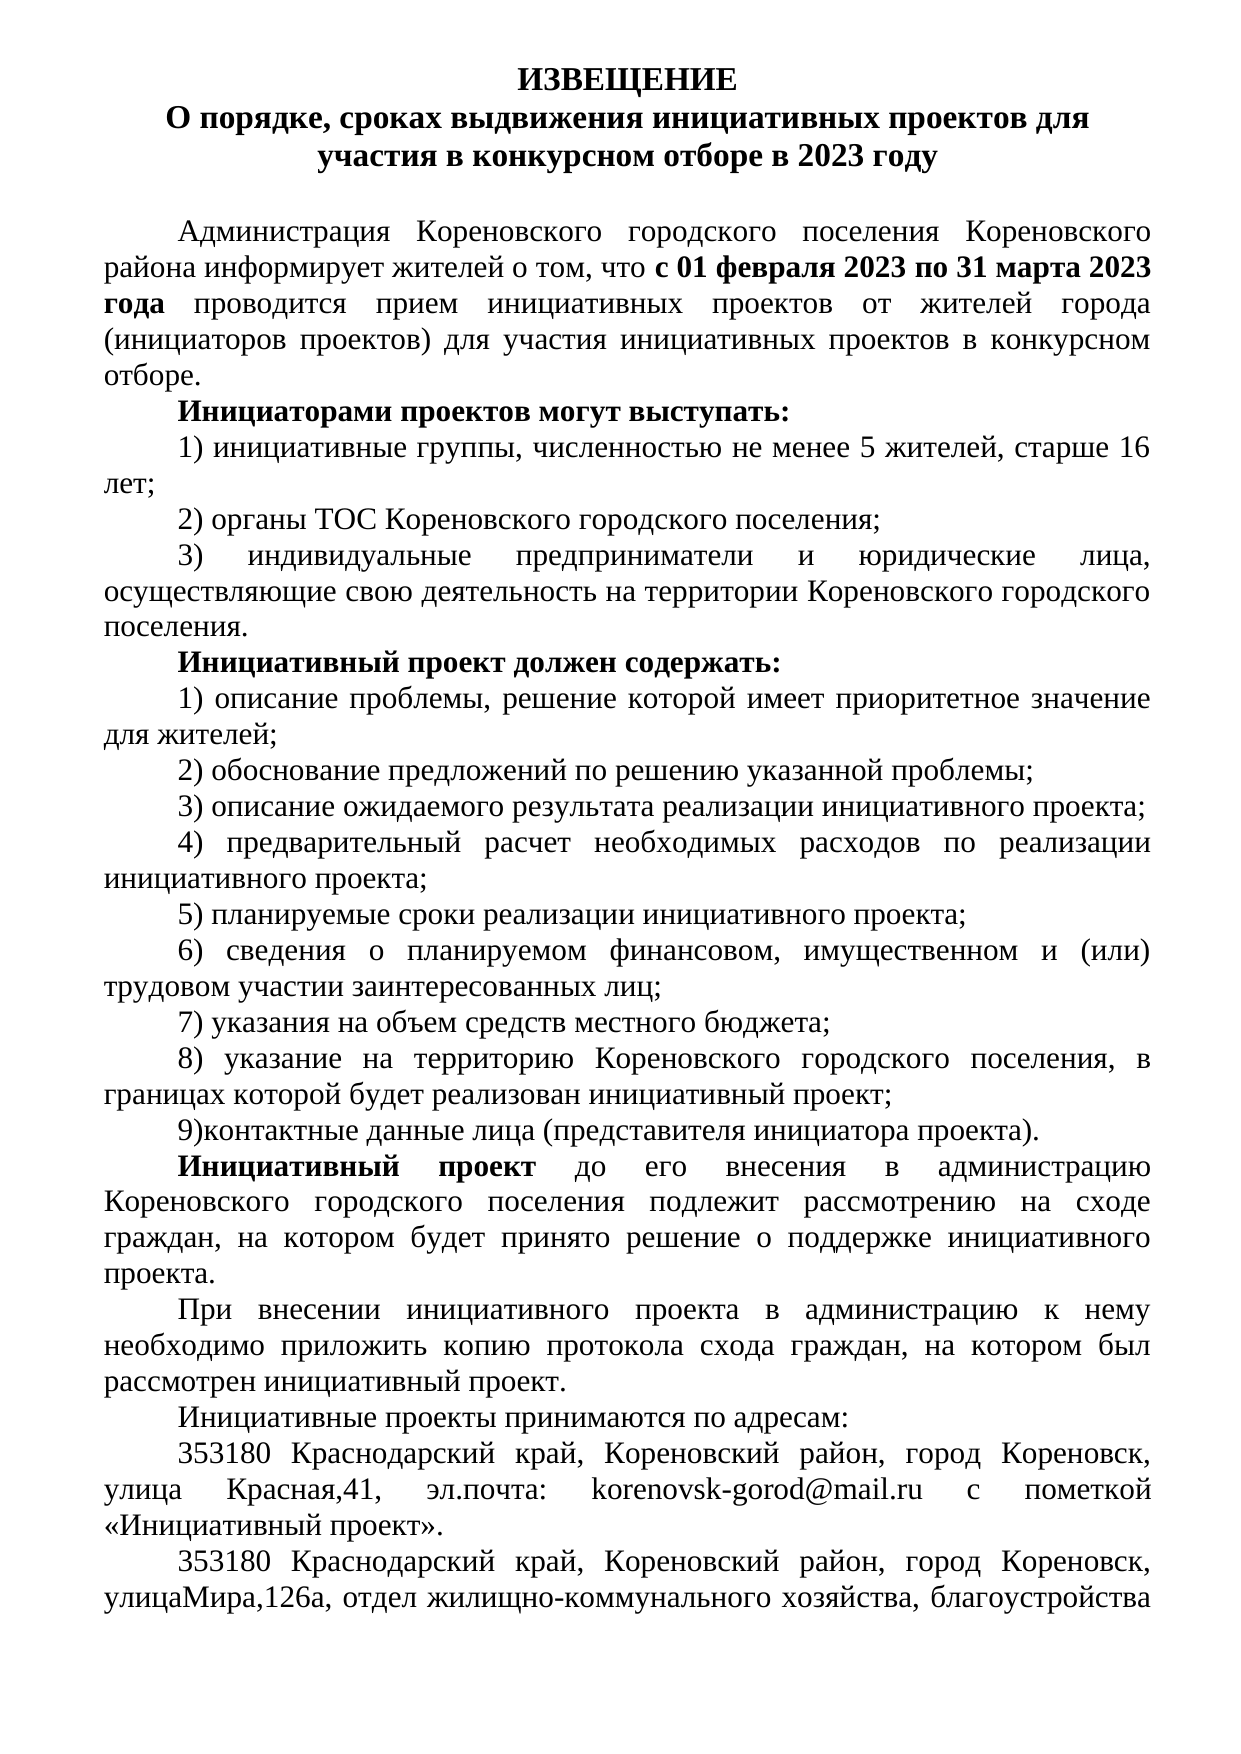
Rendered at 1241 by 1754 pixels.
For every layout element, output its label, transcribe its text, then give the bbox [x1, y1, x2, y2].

text Инициативные проекты принимаются по адресам: [103, 1398, 1152, 1434]
text 2) обоснование предложений по решению указанной проблемы; [103, 751, 1152, 787]
text 3) индивидуальные предприниматели и юридические лица, осуществляющие свою деятельность на территории Кореновского городского поселения. [103, 536, 1152, 644]
text 353180 Краснодарский край, Кореновский район, город Кореновск, улица Красная,41, эл.почта: korenovsk-gorod@mail.ru с пометкой «Инициативный проект». [103, 1434, 1152, 1542]
text Инициативный проект должен содержать: [103, 644, 1152, 679]
text 1) описание проблемы, решение которой имеет приоритетное значение для жителей; [103, 679, 1152, 751]
text Администрация Кореновского городского поселения Кореновского района информирует жителей о том, что с 01 февраля 2023 по 31 марта 2023 года проводится прием инициативных проектов от жителей города (инициаторов проектов) для участия инициативных проектов в конкурсном отборе. [103, 212, 1152, 392]
text 1) инициативные группы, численностью не менее 5 жителей, старше 16 лет; [103, 428, 1152, 500]
text 4) предварительный расчет необходимых расходов по реализации инициативного проекта; [103, 823, 1152, 895]
text 7) указания на объем средств местного бюджета; [103, 1003, 1152, 1039]
text 5) планируемые сроки реализации инициативного проекта; [103, 895, 1152, 931]
text 2) органы ТОС Кореновского городского поселения; [103, 500, 1152, 536]
text 8) указание на территорию Кореновского городского поселения, в границах которой будет реализован инициативный проект; [103, 1039, 1152, 1111]
text 6) сведения о планируемом финансовом, имущественном и (или) трудовом участии заинтересованных лиц; [103, 931, 1152, 1003]
text 3) описание ожидаемого результата реализации инициативного проекта; [103, 787, 1152, 823]
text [103, 1542, 1152, 1614]
text Инициативный проект до его внесения в администрацию Кореновского городского поселения подлежит рассмотрению на сходе граждан, на котором будет принято решение о поддержке инициативного проекта. [103, 1147, 1152, 1291]
text При внесении инициативного проекта в администрацию к нему необходимо приложить копию протокола схода граждан, на котором был рассмотрен инициативный проект. [103, 1291, 1152, 1398]
text 9)контактные данные лица (представителя инициатора проекта). [103, 1111, 1152, 1147]
text ИЗВЕЩЕНИЕ [103, 59, 1152, 97]
text Инициаторами проектов могут выступать: [103, 392, 1152, 428]
text О порядке, сроках выдвижения инициативных проектов для участия в конкурсном отборе в 2023 году [103, 97, 1152, 174]
